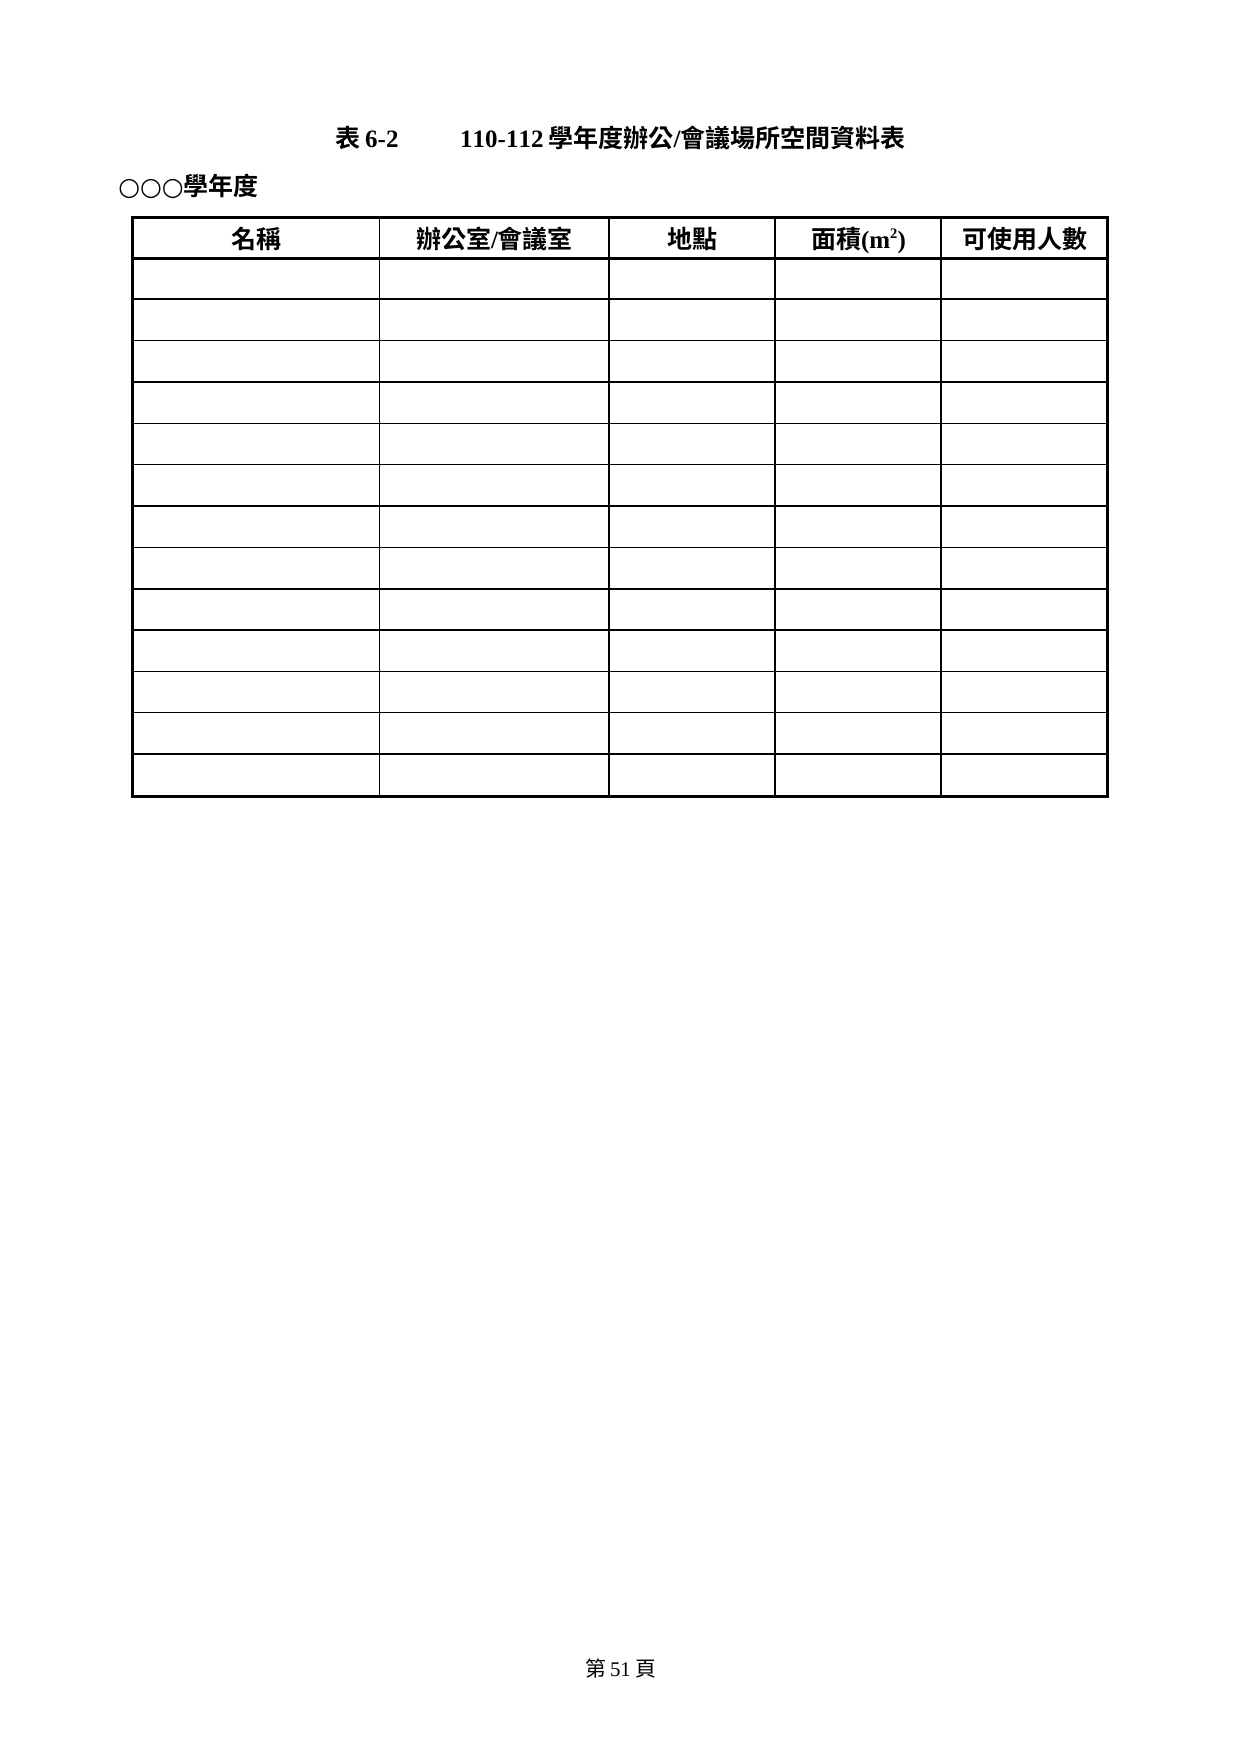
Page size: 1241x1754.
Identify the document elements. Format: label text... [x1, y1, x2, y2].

table_cell [134, 260, 379, 298]
table_cell [942, 631, 1106, 671]
table_cell [610, 755, 774, 794]
table_cell [134, 300, 379, 340]
table_cell [942, 590, 1106, 629]
table_cell [610, 424, 774, 464]
table_cell [134, 507, 379, 546]
table_cell [380, 341, 608, 381]
table_cell [776, 507, 940, 546]
table_cell [134, 341, 379, 381]
table_cell [610, 383, 774, 422]
table_cell [610, 465, 774, 505]
table_cell [776, 672, 940, 712]
table_cell [380, 260, 608, 298]
table_cell [380, 465, 608, 505]
table_header 面積(m2) [776, 219, 940, 257]
table_cell [380, 548, 608, 588]
table_cell [610, 300, 774, 340]
table_cell [134, 383, 379, 422]
table_cell [942, 300, 1106, 340]
table_cell [610, 548, 774, 588]
table_cell [610, 590, 774, 629]
table_cell [942, 713, 1106, 753]
table_cell [134, 713, 379, 753]
table_cell [134, 590, 379, 629]
table_cell [380, 383, 608, 422]
text ○○○學年度 [118, 167, 1122, 203]
table_cell [942, 548, 1106, 588]
table_cell [942, 755, 1106, 794]
table_cell [380, 300, 608, 340]
table_header 地點 [610, 219, 774, 257]
table_cell [942, 260, 1106, 298]
table_cell [776, 755, 940, 794]
table_cell [776, 631, 940, 671]
table_cell [610, 672, 774, 712]
table_cell [380, 424, 608, 464]
table_cell [942, 383, 1106, 422]
table_header 可使用人數 [942, 219, 1106, 257]
table_cell [776, 590, 940, 629]
table_cell [610, 260, 774, 298]
table_cell [776, 548, 940, 588]
table_cell [134, 424, 379, 464]
table_cell [134, 755, 379, 794]
table_cell [776, 424, 940, 464]
table_cell [776, 713, 940, 753]
table_cell [776, 260, 940, 298]
table_cell [942, 341, 1106, 381]
table_cell [776, 341, 940, 381]
table_header 名稱 [134, 219, 379, 257]
table_cell [610, 713, 774, 753]
table_cell [776, 465, 940, 505]
table_cell [134, 465, 379, 505]
table_cell [942, 465, 1106, 505]
table_cell [380, 507, 608, 546]
table_cell [380, 672, 608, 712]
table_cell [610, 631, 774, 671]
table_cell [776, 383, 940, 422]
table_cell [610, 341, 774, 381]
table_cell [134, 672, 379, 712]
table_cell [610, 507, 774, 546]
table_cell [942, 672, 1106, 712]
table_cell [942, 507, 1106, 546]
table_cell [942, 424, 1106, 464]
text 表6-2 110-112學年度辦公/會議場所空間資料表 [118, 118, 1122, 154]
table_cell [380, 713, 608, 753]
table_cell [380, 755, 608, 794]
table_cell [380, 631, 608, 671]
table_cell [776, 300, 940, 340]
table_header 辦公室/會議室 [380, 219, 608, 257]
table_cell [134, 631, 379, 671]
table_cell [380, 590, 608, 629]
table_cell [134, 548, 379, 588]
